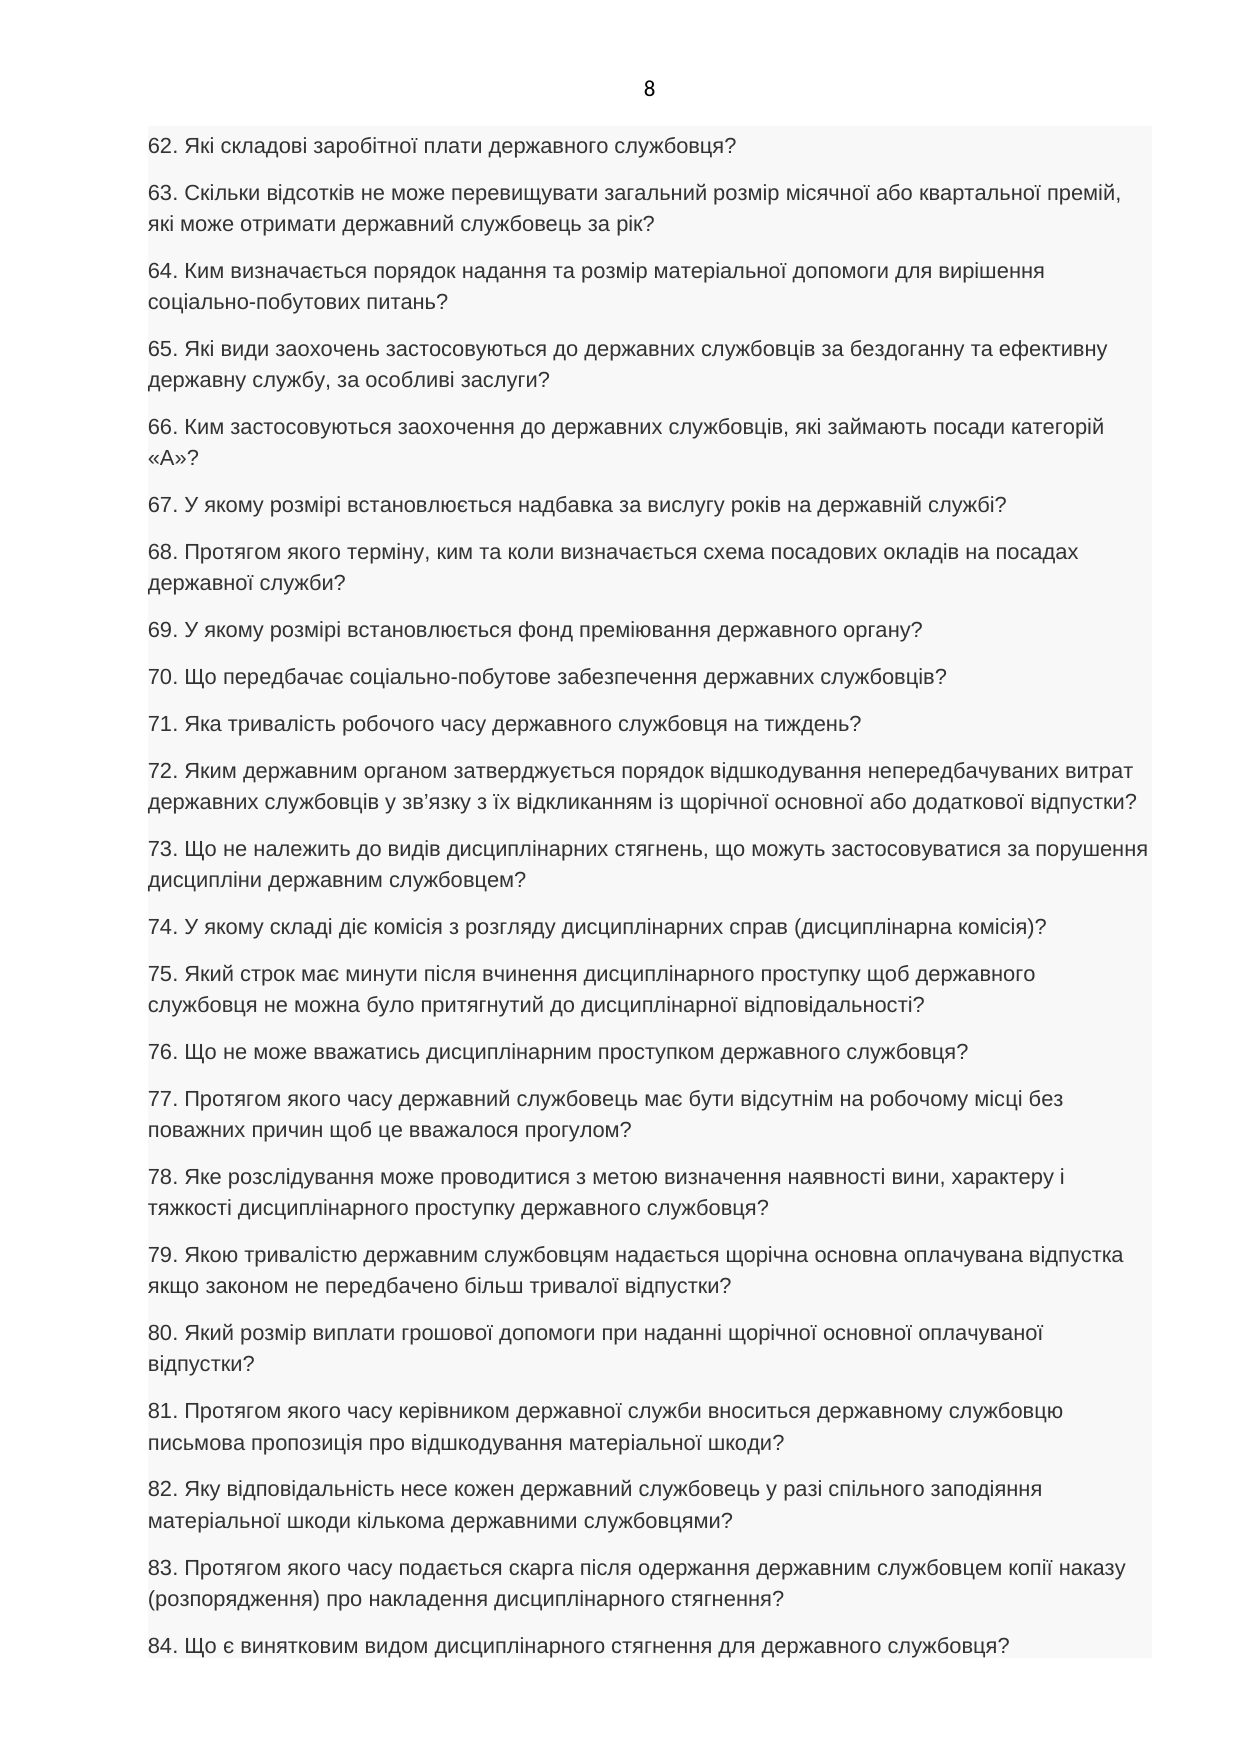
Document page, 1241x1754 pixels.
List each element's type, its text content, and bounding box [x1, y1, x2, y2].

text 64. Ким визначається порядок надання та розмір матеріальної допомоги для вирішення соціально-побутових питань? [148, 251, 1152, 314]
text 66. Ким застосовуються заохочення до державних службовців, які займають посади категорій «А»? [148, 408, 1152, 470]
text 83. Протягом якого часу подається скарга після одержання державним службовцем копії наказу (розпорядження) про накладення дисциплінарного стягнення? [148, 1548, 1152, 1611]
text 65. Які види заохочень застосовуються до державних службовців за бездоганну та ефективну державну службу, за особливі заслуги? [148, 329, 1152, 392]
text 80. Який розмір виплати грошової допомоги при наданні щорічної основної оплачуваної відпустки? [148, 1314, 1152, 1376]
text 63. Скільки відсотків не може перевищувати загальний розмір місячної або квартальної премій, які може отримати державний службовець за рік? [148, 173, 1152, 236]
text 67. У якому розмірі встановлюється надбавка за вислугу років на державній службі? [148, 486, 1152, 517]
text 62. Які складові заробітної плати державного службовця? [148, 126, 1152, 158]
text 78. Яке розслідування може проводитися з метою визначення наявності вини, характеру і тяжкості дисциплінарного проступку державного службовця? [148, 1158, 1152, 1220]
text 72. Яким державним органом затверджується порядок відшкодування непередбачуваних витрат державних службовців у зв’язку з їх відкликанням із щорічної основної або додаткової відпустки? [148, 751, 1152, 814]
text 84. Що є винятковим видом дисциплінарного стягнення для державного службовця? [148, 1626, 1152, 1658]
text 79. Якою тривалістю державним службовцям надається щорічна основна оплачувана відпустка якщо законом не передбачено більш тривалої відпустки? [148, 1236, 1152, 1298]
text 68. Протягом якого терміну, ким та коли визначається схема посадових окладів на посадах державної служби? [148, 533, 1152, 595]
text 70. Що передбачає соціально-побутове забезпечення державних службовців? [148, 658, 1152, 689]
text 75. Який строк має минути після вчинення дисциплінарного проступку щоб державного службовця не можна було притягнутий до дисциплінарної відповідальності? [148, 954, 1152, 1017]
text 69. У якому розмірі встановлюється фонд преміювання державного органу? [148, 611, 1152, 642]
text 77. Протягом якого часу державний службовець має бути відсутнім на робочому місці без поважних причин щоб це вважалося прогулом? [148, 1079, 1152, 1142]
text 73. Що не належить до видів дисциплінарних стягнень, що можуть застосовуватися за порушення дисципліни державним службовцем? [148, 829, 1152, 892]
text 76. Що не може вважатись дисциплінарним проступком державного службовця? [148, 1033, 1152, 1064]
text 71. Яка тривалість робочого часу державного службовця на тиждень? [148, 704, 1152, 736]
text 74. У якому складі діє комісія з розгляду дисциплінарних справ (дисциплінарна комісія)? [148, 908, 1152, 939]
text 81. Протягом якого часу керівником державної служби вноситься державному службовцю письмова пропозиція про відшкодування матеріальної шкоди? [148, 1392, 1152, 1454]
text 82. Яку відповідальність несе кожен державний службовець у разі спільного заподіяння матеріальної шкоди кількома державними службовцями? [148, 1470, 1152, 1533]
